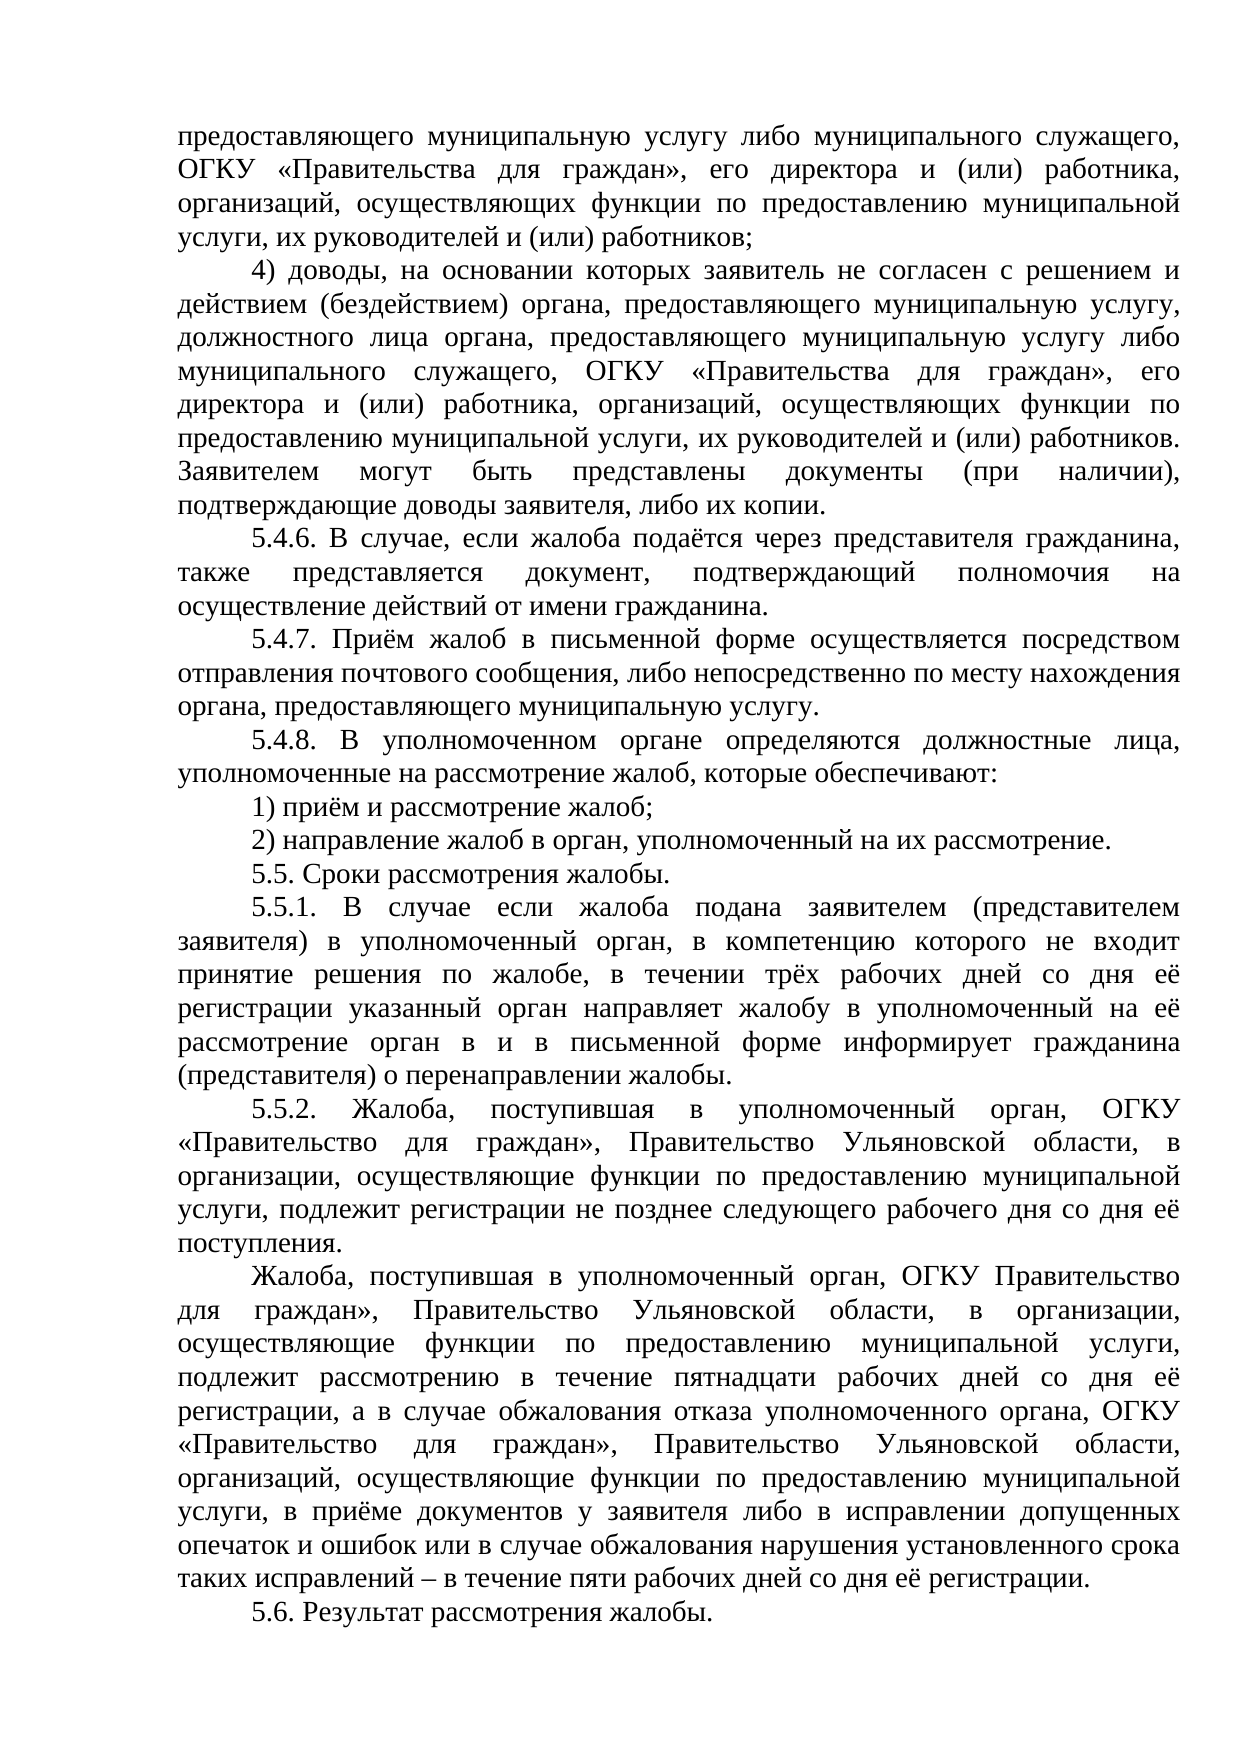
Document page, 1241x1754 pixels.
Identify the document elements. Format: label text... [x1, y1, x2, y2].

text 2) направление жалоб в орган, уполномоченный на их рассмотрение. [177, 822, 1181, 856]
text 1) приём и рассмотрение жалоб; [177, 789, 1181, 822]
text 5.6. Результат рассмотрения жалобы. [177, 1594, 1181, 1627]
text Жалоба, поступившая в уполномоченный орган, ОГКУ Правительство для граждан», Правительство Ульяновской области, в организации, осуществляющие функции по предоставлению муниципальной услуги, подлежит рассмотрению в течение пятнадцати рабочих дней со дня её регистрации, а в случае обжалования отказа уполномоченного органа, ОГКУ «Правительство для граждан», Правительство Ульяновской области, организаций, осуществляющие функции по предоставлению муниципальной услуги, в приёме документов у заявителя либо в исправлении допущенных опечаток и ошибок или в случае обжалования нарушения установленного срока таких исправлений – в течение пяти рабочих дней со дня её регистрации. [177, 1258, 1181, 1594]
text 4) доводы, на основании которых заявитель не согласен с решением и действием (бездействием) органа, предоставляющего муниципальную услугу, должностного лица органа, предоставляющего муниципальную услугу либо муниципального служащего, ОГКУ «Правительства для граждан», его директора и (или) работника, организаций, осуществляющих функции по предоставлению муниципальной услуги, их руководителей и (или) работников. Заявителем могут быть представлены документы (при наличии), подтверждающие доводы заявителя, либо их копии. [177, 252, 1181, 521]
text 5.5. Сроки рассмотрения жалобы. [177, 856, 1181, 889]
text 5.4.7. Приём жалоб в письменной форме осуществляется посредством отправления почтового сообщения, либо непосредственно по месту нахождения органа, предоставляющего муниципальную услугу. [177, 621, 1181, 722]
text 5.5.2. Жалоба, поступившая в уполномоченный орган, ОГКУ «Правительство для граждан», Правительство Ульяновской области, в организации, осуществляющие функции по предоставлению муниципальной услуги, подлежит регистрации не позднее следующего рабочего дня со дня её поступления. [177, 1091, 1181, 1258]
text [177, 118, 1181, 252]
text 5.4.8. В уполномоченном органе определяются должностные лица, уполномоченные на рассмотрение жалоб, которые обеспечивают: [177, 722, 1181, 789]
text 5.4.6. В случае, если жалоба подаётся через представителя гражданина, также представляется документ, подтверждающий полномочия на осуществление действий от имени гражданина. [177, 521, 1181, 621]
text 5.5.1. В случае если жалоба подана заявителем (представителем заявителя) в уполномоченный орган, в компетенцию которого не входит принятие решения по жалобе, в течении трёх рабочих дней со дня её регистрации указанный орган направляет жалобу в уполномоченный на её рассмотрение орган в и в письменной форме информирует гражданина (представителя) о перенаправлении жалобы. [177, 889, 1181, 1091]
